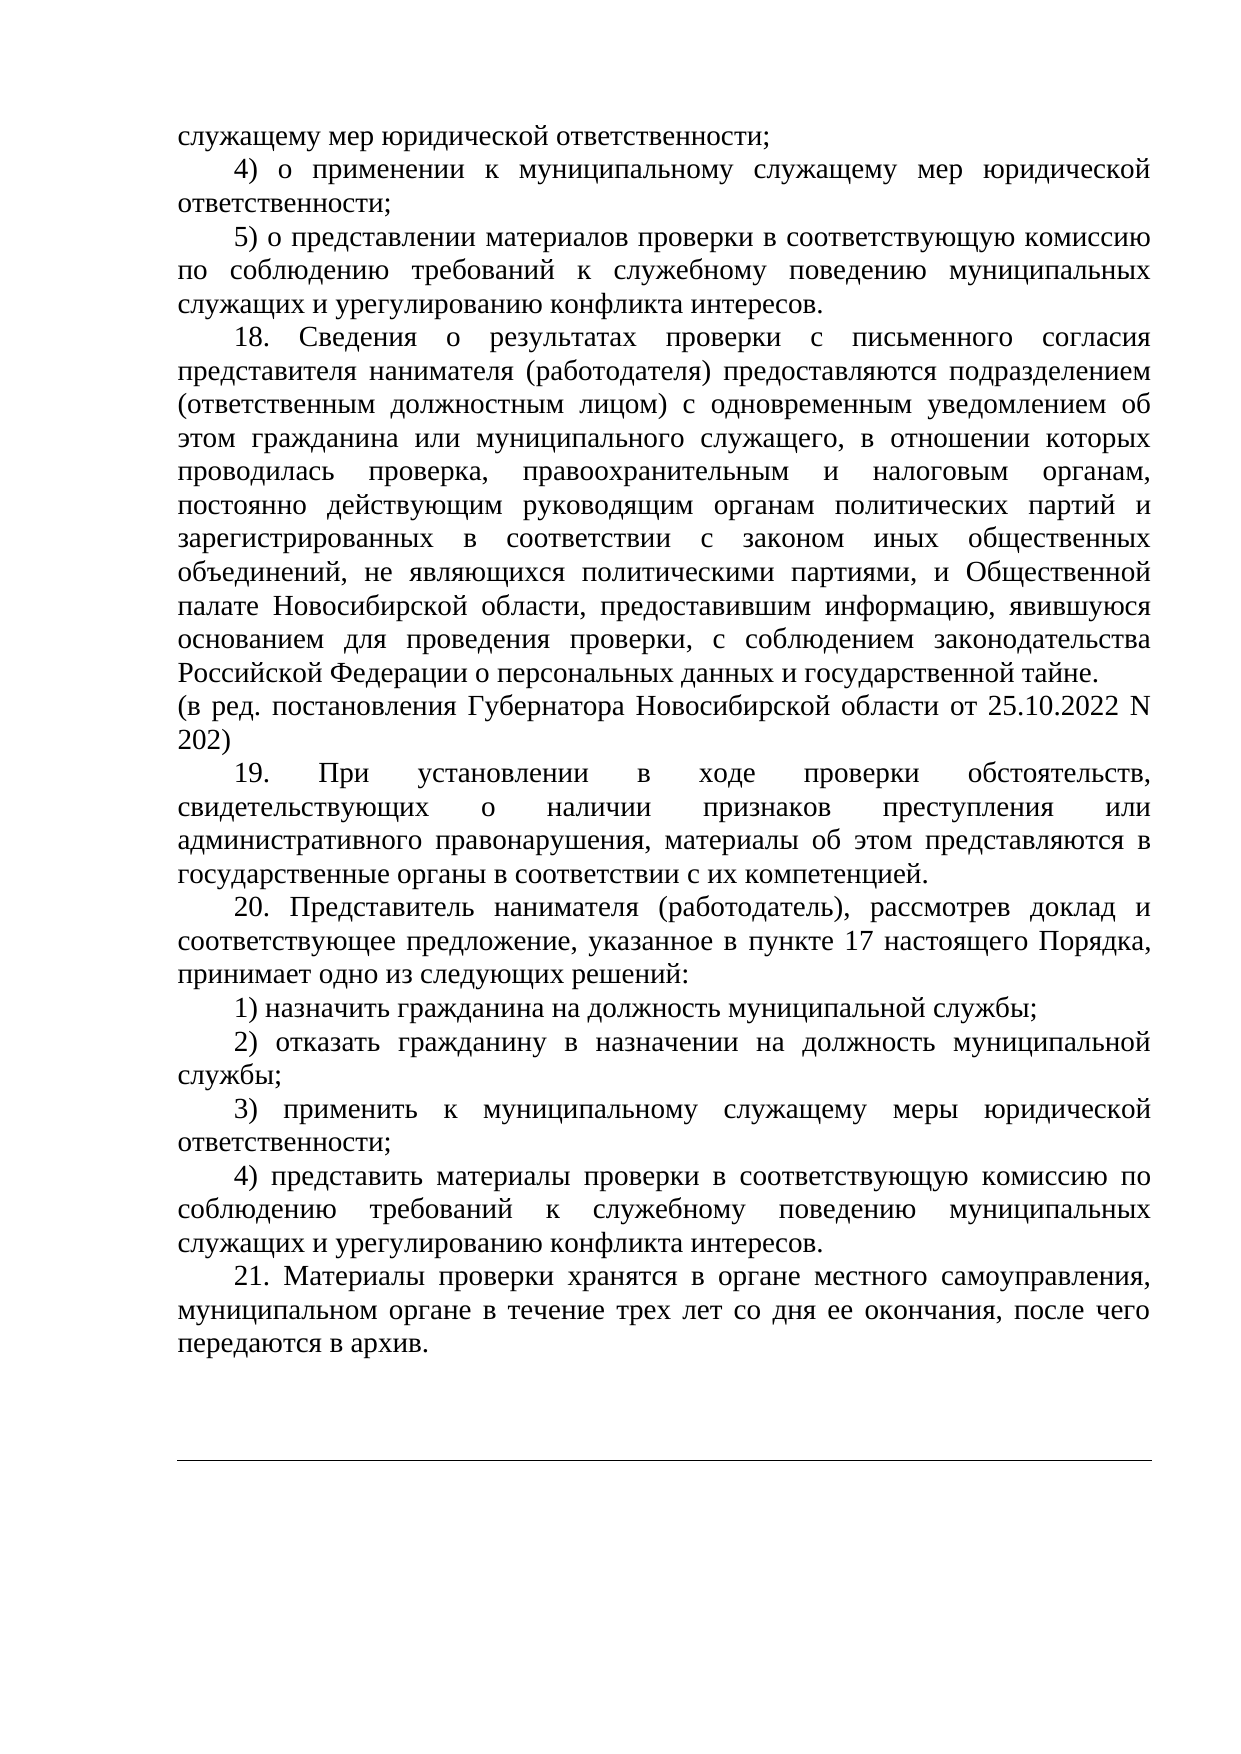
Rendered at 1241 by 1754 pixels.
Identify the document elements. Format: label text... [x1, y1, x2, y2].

text 5) о представлении материалов проверки в соответствующую комиссию по соблюдению требований к служебному поведению муниципальных служащих и урегулированию конфликта интересов. [177, 219, 1152, 319]
text (в ред. постановления Губернатора Новосибирской области от 25.10.2022 N 202) [177, 688, 1152, 755]
text 1) назначить гражданина на должность муниципальной службы; [177, 990, 1152, 1024]
text 21. Материалы проверки хранятся в органе местного самоуправления, муниципальном органе в течение трех лет со дня ее окончания, после чего передаются в архив. [177, 1258, 1152, 1359]
text 19. При установлении в ходе проверки обстоятельств, свидетельствующих о наличии признаков преступления или административного правонарушения, материалы об этом представляются в государственные органы в соответствии с их компетенцией. [177, 755, 1152, 889]
text 2) отказать гражданину в назначении на должность муниципальной службы; [177, 1024, 1152, 1091]
text 4) представить материалы проверки в соответствующую комиссию по соблюдению требований к служебному поведению муниципальных служащих и урегулированию конфликта интересов. [177, 1158, 1152, 1258]
text 18. Сведения о результатах проверки с письменного согласия представителя нанимателя (работодателя) предоставляются подразделением (ответственным должностным лицом) с одновременным уведомлением об этом гражданина или муниципального служащего, в отношении которых проводилась проверка, правоохранительным и налоговым органам, постоянно действующим руководящим органам политических партий и зарегистрированных в соответствии с законом иных общественных объединений, не являющихся политическими партиями, и Общественной палате Новосибирской области, предоставившим информацию, явившуюся основанием для проведения проверки, с соблюдением законодательства Российской Федерации о персональных данных и государственной тайне. [177, 319, 1152, 688]
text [177, 118, 1152, 152]
text 4) о применении к муниципальному служащему мер юридической ответственности; [177, 152, 1152, 219]
text 3) применить к муниципальному служащему меры юридической ответственности; [177, 1091, 1152, 1158]
text 20. Представитель нанимателя (работодатель), рассмотрев доклад и соответствующее предложение, указанное в пункте 17 настоящего Порядка, принимает одно из следующих решений: [177, 889, 1152, 990]
